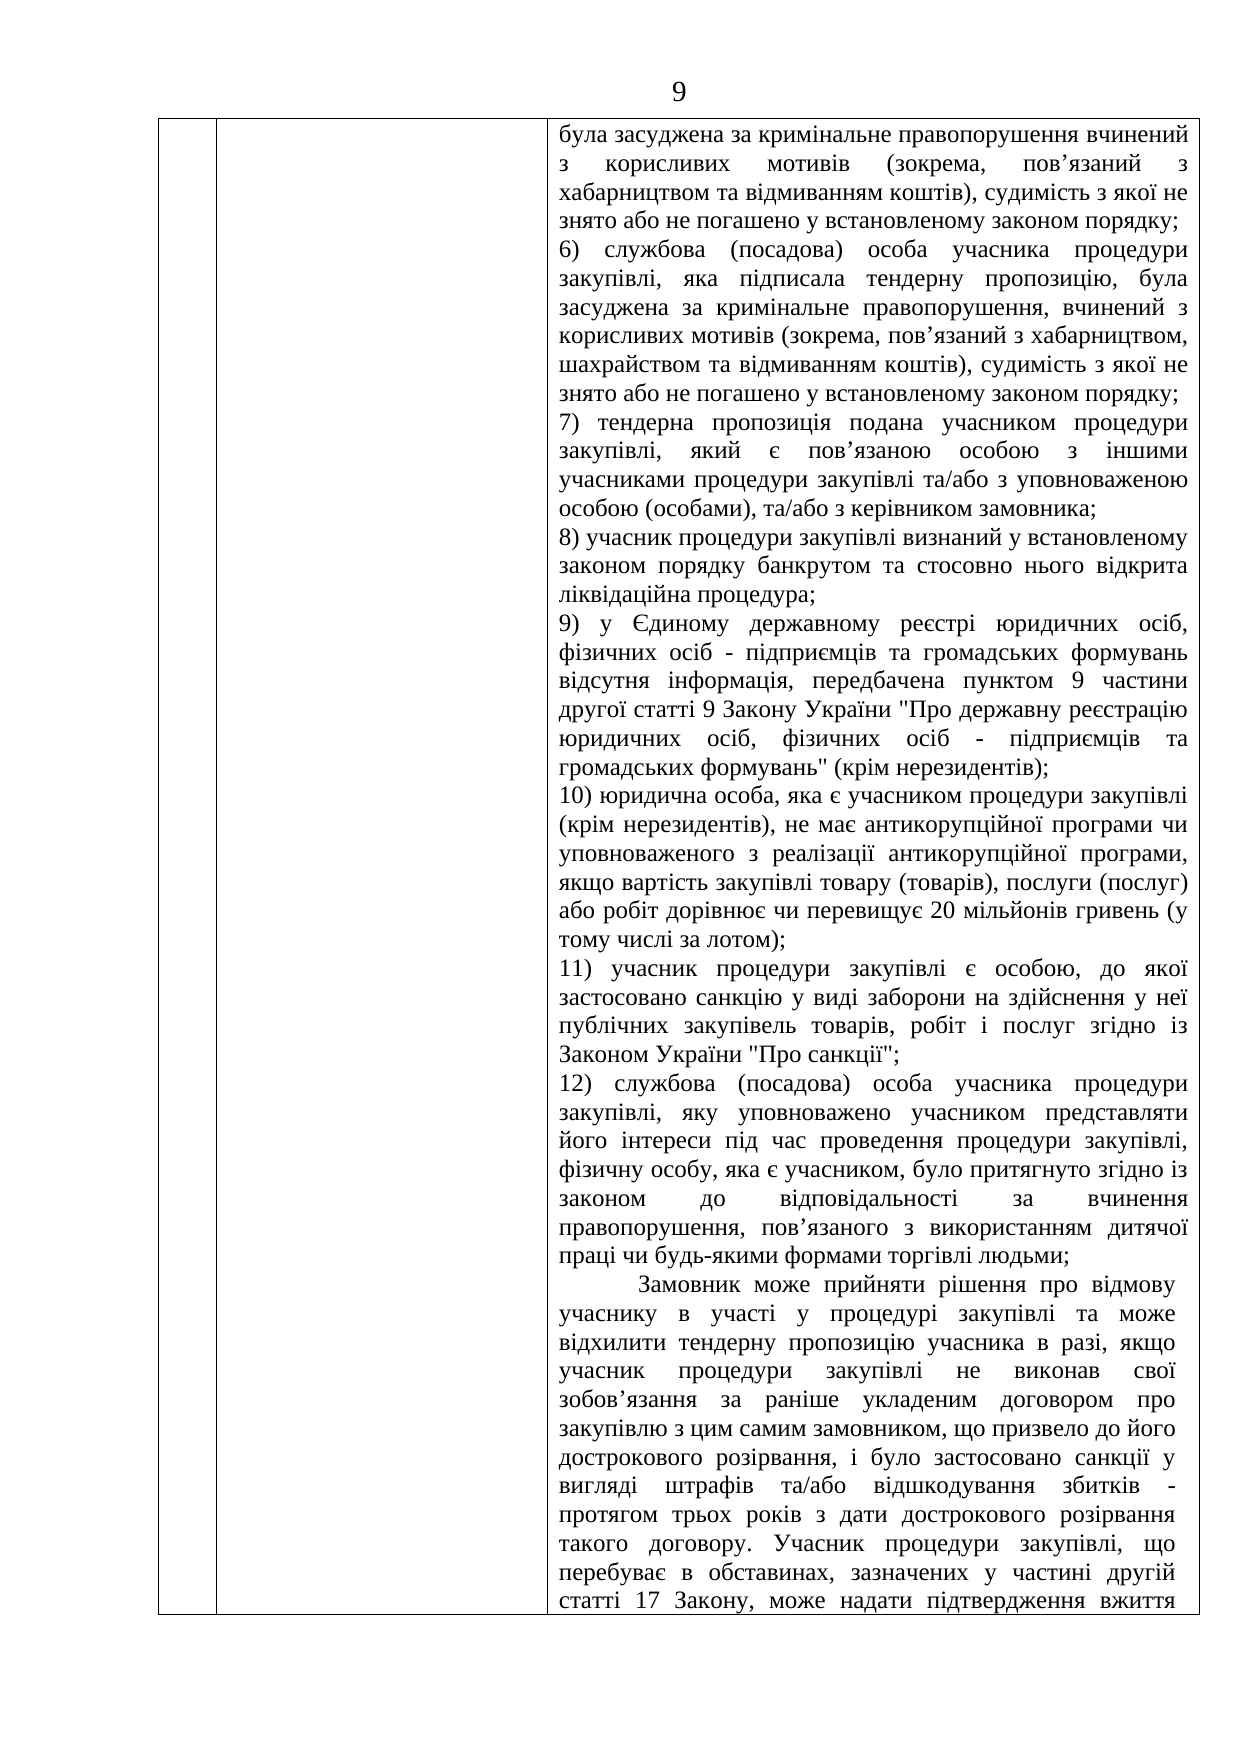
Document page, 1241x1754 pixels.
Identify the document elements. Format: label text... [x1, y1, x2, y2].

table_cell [548, 119, 1199, 1614]
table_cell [217, 119, 547, 1614]
table_cell 5 [159, 119, 216, 1614]
